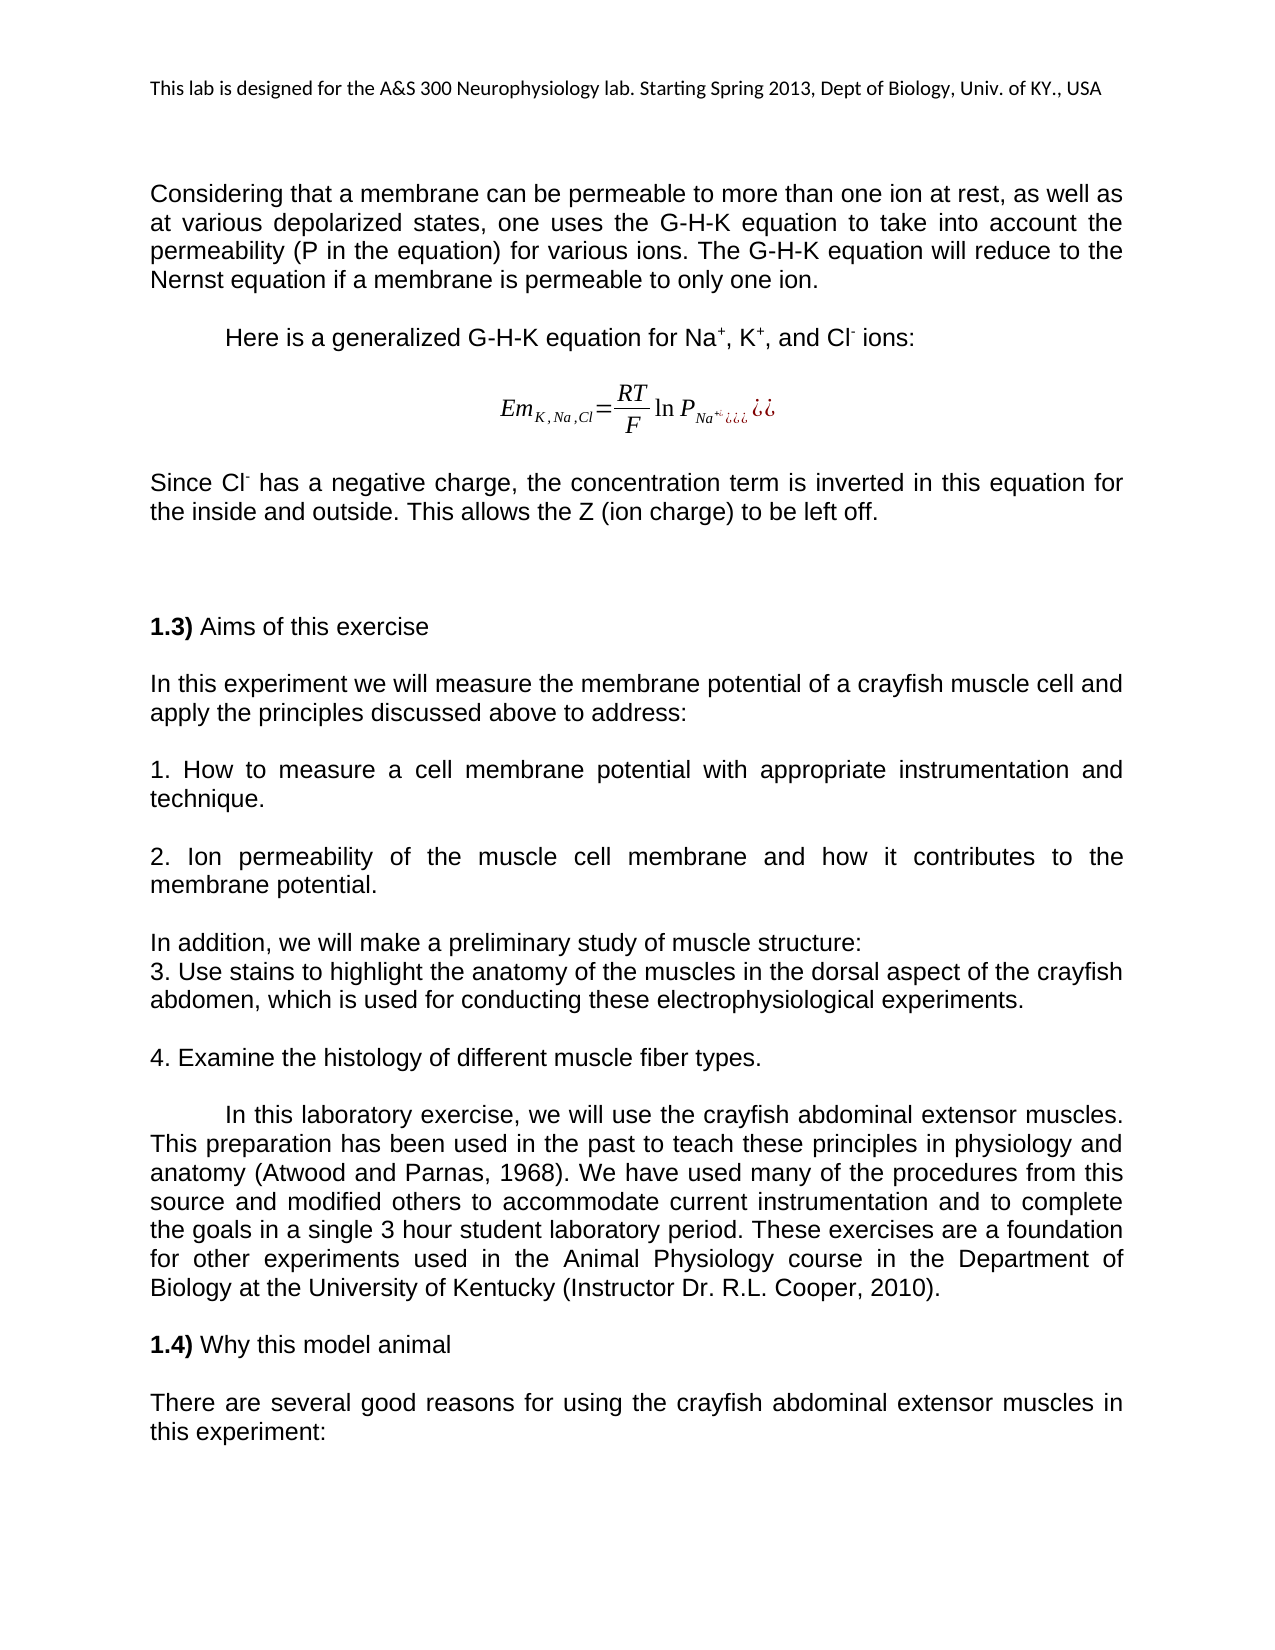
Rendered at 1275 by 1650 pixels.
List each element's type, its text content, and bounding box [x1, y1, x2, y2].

text 1. How to measure a cell membrane potential with appropriate instrumentation and technique. [150, 755, 1125, 813]
text 1.4) Why this model animal [150, 1330, 1125, 1359]
text In this laboratory exercise, we will use the crayfish abdominal extensor muscles. This preparation has been used in the past to teach these principles in physiology and anatomy (Atwood and Parnas, 1968). We have used many of the procedures from this source and modified others to accommodate current instrumentation and to complete the goals in a single 3 hour student laboratory period. These exercises are a foundation for other experiments used in the Animal Physiology course in the Department of Biology at the University of Kentucky (Instructor Dr. R.L. Cooper, 2010). [150, 1100, 1125, 1301]
text 3. Use stains to highlight the anatomy of the muscles in the dorsal aspect of the crayfish abdomen, which is used for conducting these electrophysiological experiments. [150, 956, 1125, 1014]
text Since Cl- has a negative charge, the concentration term is inverted in this equation for the inside and outside. This allows the Z (ion charge) to be left off. [150, 468, 1125, 525]
text Considering that a membrane can be permeable to more than one ion at rest, as well as at various depolarized states, one uses the G-H-K equation to take into account the permeability (P in the equation) for various ions. The G-H-K equation will reduce to the Nernst equation if a membrane is permeable to only one ion. [150, 179, 1125, 294]
text In addition, we will make a preliminary study of muscle structure: [150, 928, 1125, 956]
text There are several good reasons for using the crayfish abdominal extensor muscles in this experiment: [150, 1388, 1125, 1445]
text 2. Ion permeability of the muscle cell membrane and how it contributes to the membrane potential. [150, 841, 1125, 899]
text Here is a generalized G-H-K equation for Na+, K+, and Cl- ions: [150, 322, 1125, 351]
text In this experiment we will measure the membrane potential of a crayfish muscle cell and apply the principles discussed above to address: [150, 669, 1125, 726]
text 4. Examine the histology of different muscle fiber types. [150, 1043, 1125, 1071]
text 1.3) Aims of this exercise [150, 611, 1125, 640]
